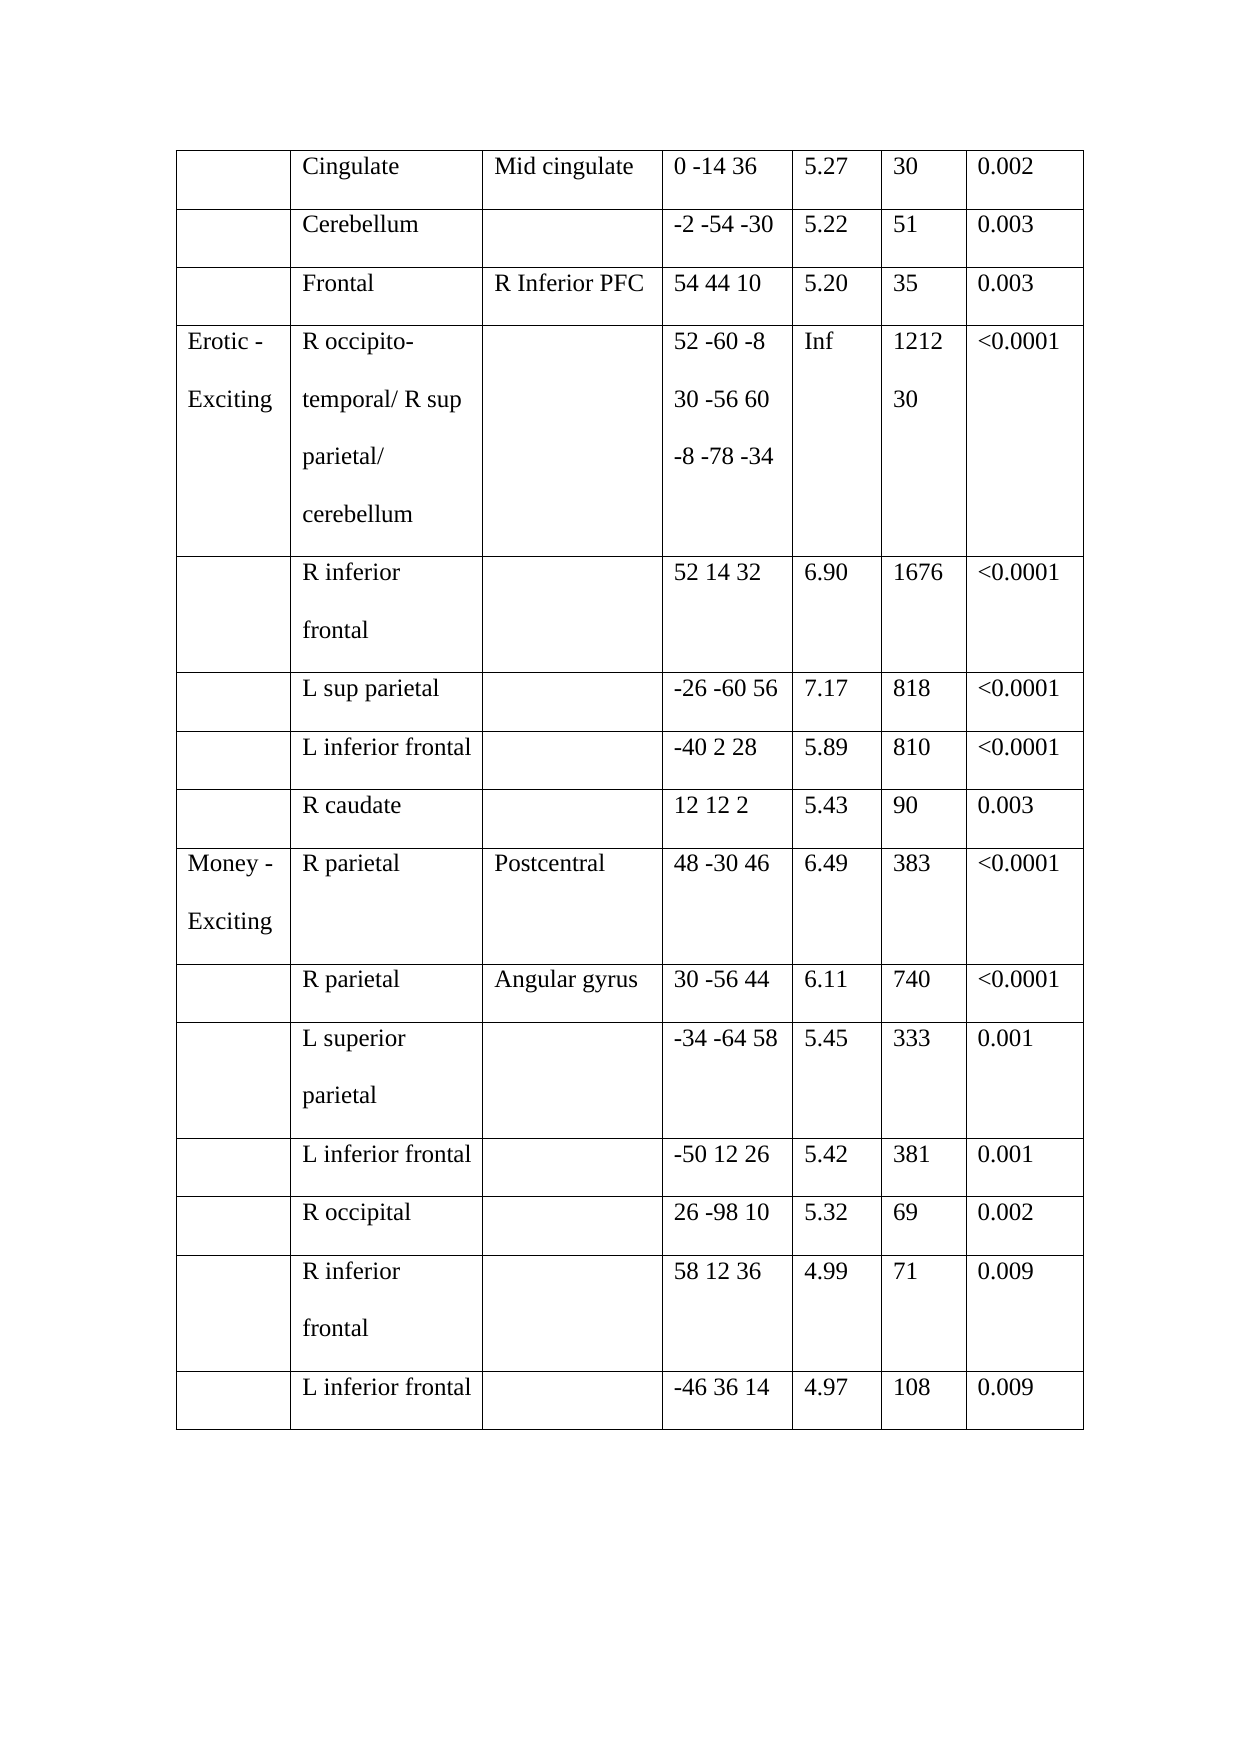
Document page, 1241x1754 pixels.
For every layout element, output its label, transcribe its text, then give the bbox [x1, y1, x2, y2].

table_cell 5.89 [793, 732, 881, 789]
table_cell [483, 326, 662, 556]
table_cell -34 -64 58 [663, 1023, 792, 1138]
table_cell 381 [882, 1139, 966, 1196]
table_cell 108 [882, 1372, 966, 1429]
table_cell [483, 1256, 662, 1371]
table_cell [483, 673, 662, 731]
table_cell [177, 151, 290, 208]
table_cell Money - Exciting [177, 849, 290, 963]
table_cell 90 [882, 790, 966, 847]
table_cell 1676 [882, 557, 966, 672]
table_cell 0.003 [967, 210, 1083, 267]
table_cell [177, 732, 290, 789]
table_cell 0.001 [967, 1023, 1083, 1138]
table_cell [483, 1197, 662, 1255]
table_cell 0.002 [967, 151, 1083, 208]
table_cell Postcentral [483, 849, 662, 963]
table_cell [177, 1372, 290, 1429]
table_cell 69 [882, 1197, 966, 1255]
table_cell 26 -98 10 [663, 1197, 792, 1255]
table_cell [177, 1139, 290, 1196]
table_cell 5.32 [793, 1197, 881, 1255]
table_cell 30 -56 44 [663, 965, 792, 1022]
table_cell [177, 210, 290, 267]
table_cell R inferior frontal [291, 1256, 482, 1371]
table_cell <0.0001 [967, 849, 1083, 963]
table_cell 0.009 [967, 1372, 1083, 1429]
table_cell [177, 673, 290, 731]
table_cell 6.49 [793, 849, 881, 963]
table_cell <0.0001 [967, 732, 1083, 789]
table_cell 0.001 [967, 1139, 1083, 1196]
table_cell <0.0001 [967, 557, 1083, 672]
table_cell 0.009 [967, 1256, 1083, 1371]
table_cell 6.11 [793, 965, 881, 1022]
table_cell [483, 1372, 662, 1429]
table_cell 6.90 [793, 557, 881, 672]
table_cell -40 2 28 [663, 732, 792, 789]
table_cell 0.003 [967, 790, 1083, 847]
table_cell 0.003 [967, 268, 1083, 325]
table_cell 30 [882, 151, 966, 208]
table_cell <0.0001 [967, 965, 1083, 1022]
table_cell L inferior frontal [291, 1372, 482, 1429]
table_cell [177, 557, 290, 672]
table_cell Cingulate [291, 151, 482, 208]
table_cell [483, 1139, 662, 1196]
table_cell <0.0001 [967, 673, 1083, 731]
table_cell 5.20 [793, 268, 881, 325]
table_cell R parietal [291, 849, 482, 963]
table_cell 5.45 [793, 1023, 881, 1138]
table_cell 52 -60 -8 30 -56 60 -8 -78 -34 [663, 326, 792, 556]
table_cell 4.97 [793, 1372, 881, 1429]
table_cell -46 36 14 [663, 1372, 792, 1429]
table_cell -50 12 26 [663, 1139, 792, 1196]
table_cell 5.22 [793, 210, 881, 267]
table_cell R occipital [291, 1197, 482, 1255]
table_cell Cerebellum [291, 210, 482, 267]
table_cell 52 14 32 [663, 557, 792, 672]
table_cell R Inferior PFC [483, 268, 662, 325]
table_cell 4.99 [793, 1256, 881, 1371]
table_cell -26 -60 56 [663, 673, 792, 731]
table_cell [483, 790, 662, 847]
table_cell Erotic - Exciting [177, 326, 290, 556]
table_cell [483, 1023, 662, 1138]
table_cell 818 [882, 673, 966, 731]
table_cell R parietal [291, 965, 482, 1022]
table_cell -2 -54 -30 [663, 210, 792, 267]
table_cell L inferior frontal [291, 1139, 482, 1196]
table_cell L superior parietal [291, 1023, 482, 1138]
table_cell [177, 268, 290, 325]
table_cell 12 12 2 [663, 790, 792, 847]
table_cell 58 12 36 [663, 1256, 792, 1371]
table_cell R inferior frontal [291, 557, 482, 672]
table_cell 71 [882, 1256, 966, 1371]
table_cell 35 [882, 268, 966, 325]
table_cell Frontal [291, 268, 482, 325]
table_cell R caudate [291, 790, 482, 847]
table_cell [177, 1256, 290, 1371]
table_cell 48 -30 46 [663, 849, 792, 963]
table_cell R occipito-temporal/ R sup parietal/ cerebellum [291, 326, 482, 556]
table_cell L sup parietal [291, 673, 482, 731]
table_cell <0.0001 [967, 326, 1083, 556]
table_cell [177, 965, 290, 1022]
table_cell Inf [793, 326, 881, 556]
table_cell Angular gyrus [483, 965, 662, 1022]
table_cell 121230 [882, 326, 966, 556]
table_cell L inferior frontal [291, 732, 482, 789]
table_cell 333 [882, 1023, 966, 1138]
table_cell 5.43 [793, 790, 881, 847]
table_cell 5.42 [793, 1139, 881, 1196]
table_cell 7.17 [793, 673, 881, 731]
table_cell [177, 790, 290, 847]
table_cell 810 [882, 732, 966, 789]
table_cell [177, 1023, 290, 1138]
table_cell 740 [882, 965, 966, 1022]
table_cell [177, 1197, 290, 1255]
table_cell 0.002 [967, 1197, 1083, 1255]
table_cell 54 44 10 [663, 268, 792, 325]
table_cell [483, 210, 662, 267]
table_cell 0 -14 36 [663, 151, 792, 208]
table_cell 51 [882, 210, 966, 267]
table_cell [483, 557, 662, 672]
table_cell Mid cingulate [483, 151, 662, 208]
table_cell 383 [882, 849, 966, 963]
table_cell 5.27 [793, 151, 881, 208]
table_cell [483, 732, 662, 789]
